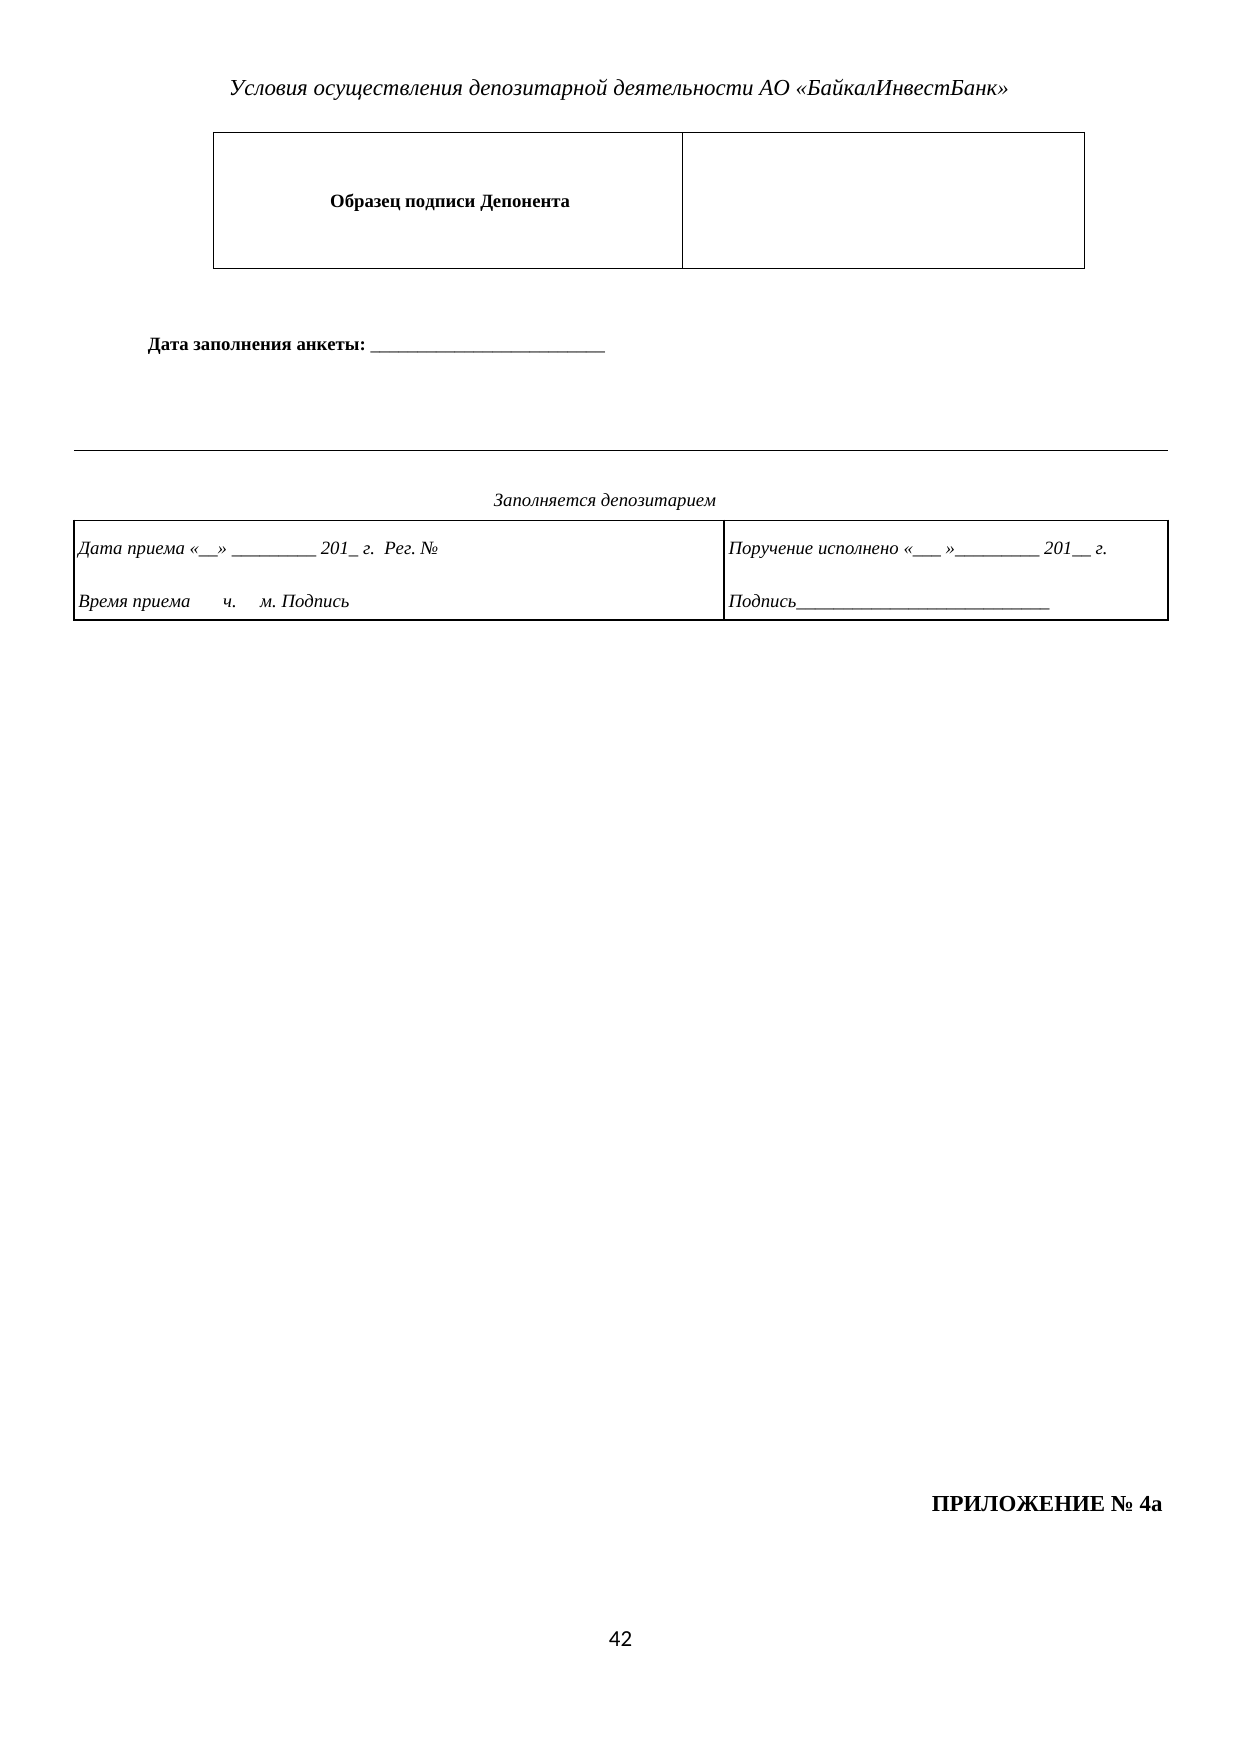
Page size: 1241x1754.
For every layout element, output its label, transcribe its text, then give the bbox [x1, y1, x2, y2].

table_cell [141, 128, 1152, 269]
text ПРИЛОЖЕНИЕ № 4а [74, 1490, 1162, 1517]
table_cell Дата приема «__» _________ 201_ г. Рег. № Время приема ч. м. Подпись [75, 521, 723, 619]
table_cell Поручение исполнено «___ »_________ 201__ г. Подпись___________________________ [725, 521, 1167, 619]
text Дата заполнения анкеты: _________________________ [136, 333, 1167, 354]
table_header Заполняется депозитарием [74, 451, 724, 519]
table_header [724, 451, 1168, 519]
